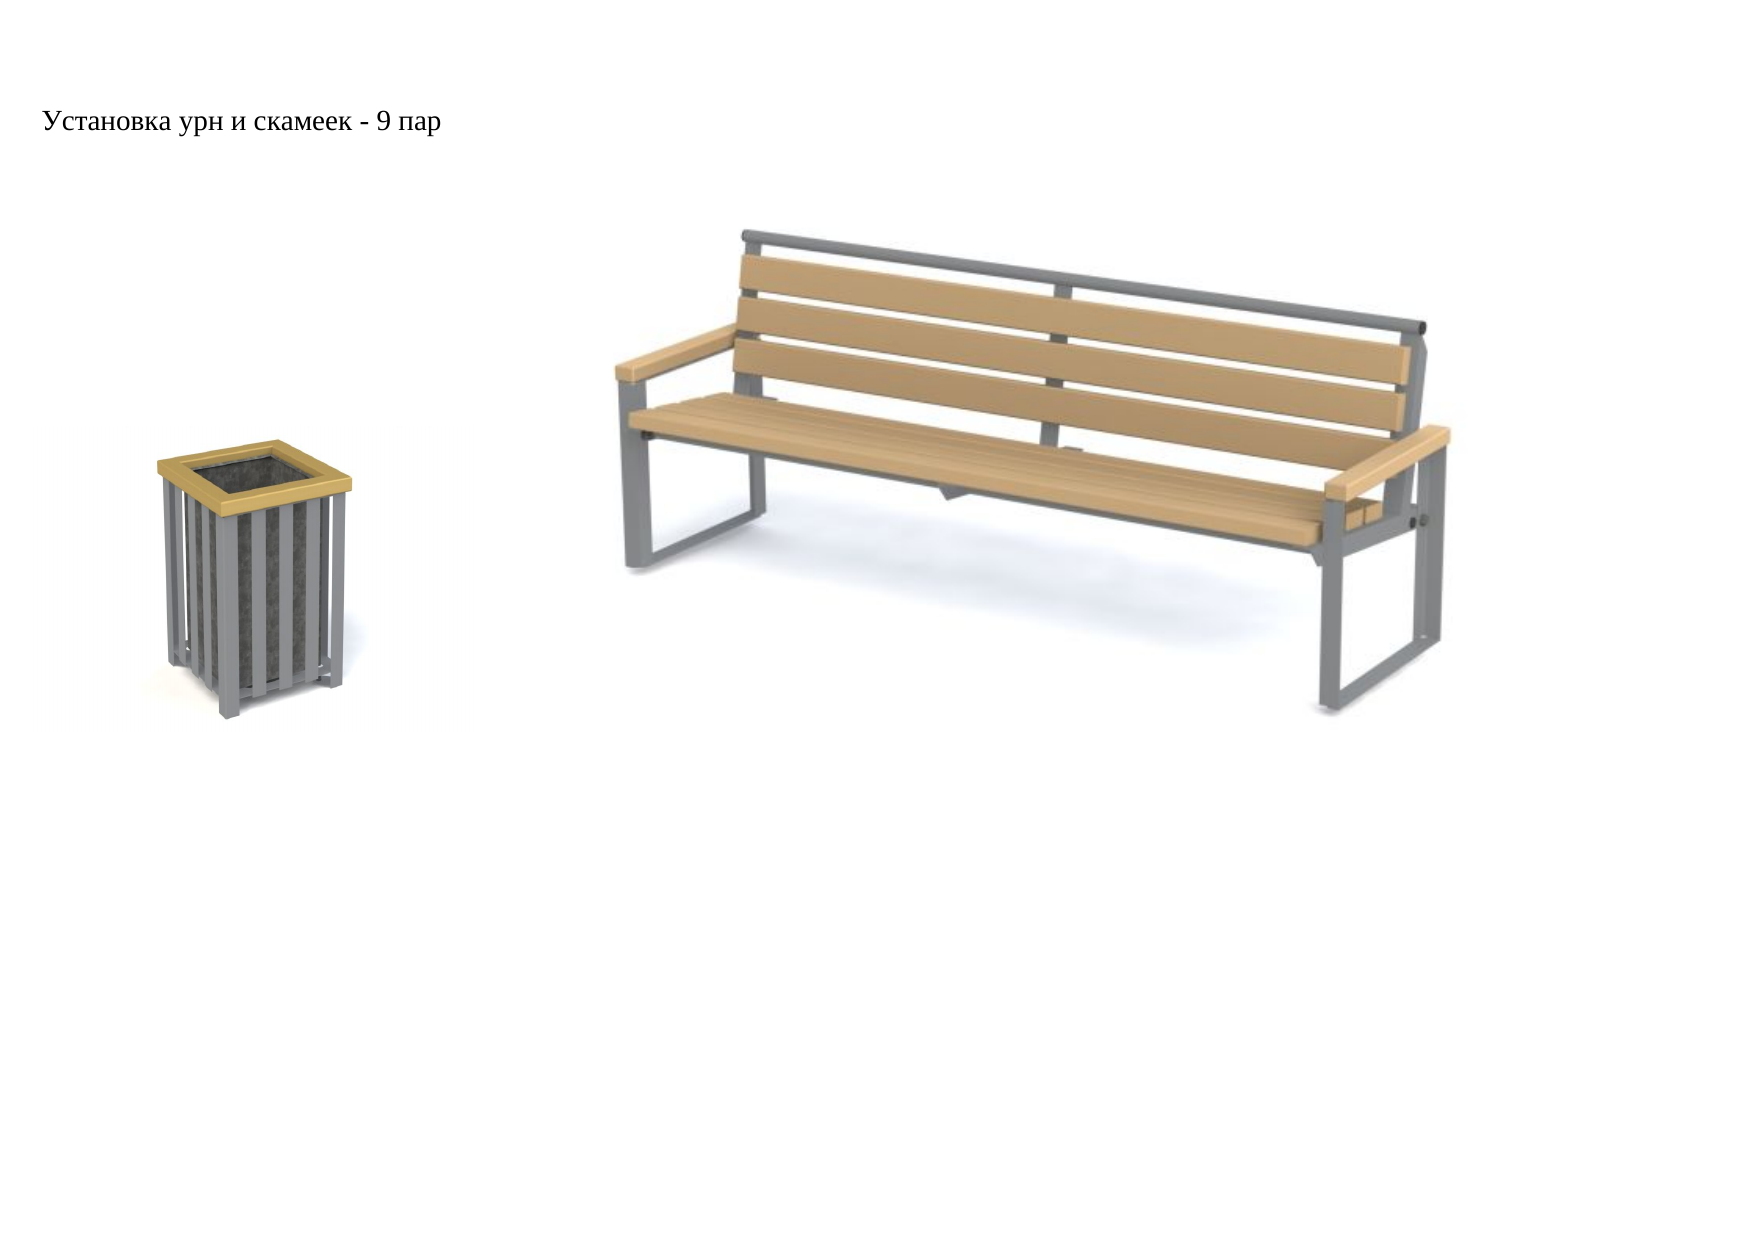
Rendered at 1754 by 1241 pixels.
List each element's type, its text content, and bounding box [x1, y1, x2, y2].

picture [29, 426, 474, 731]
text Установка урн и скамеек - 9 пар [29, 103, 1709, 137]
picture [564, 203, 1503, 731]
